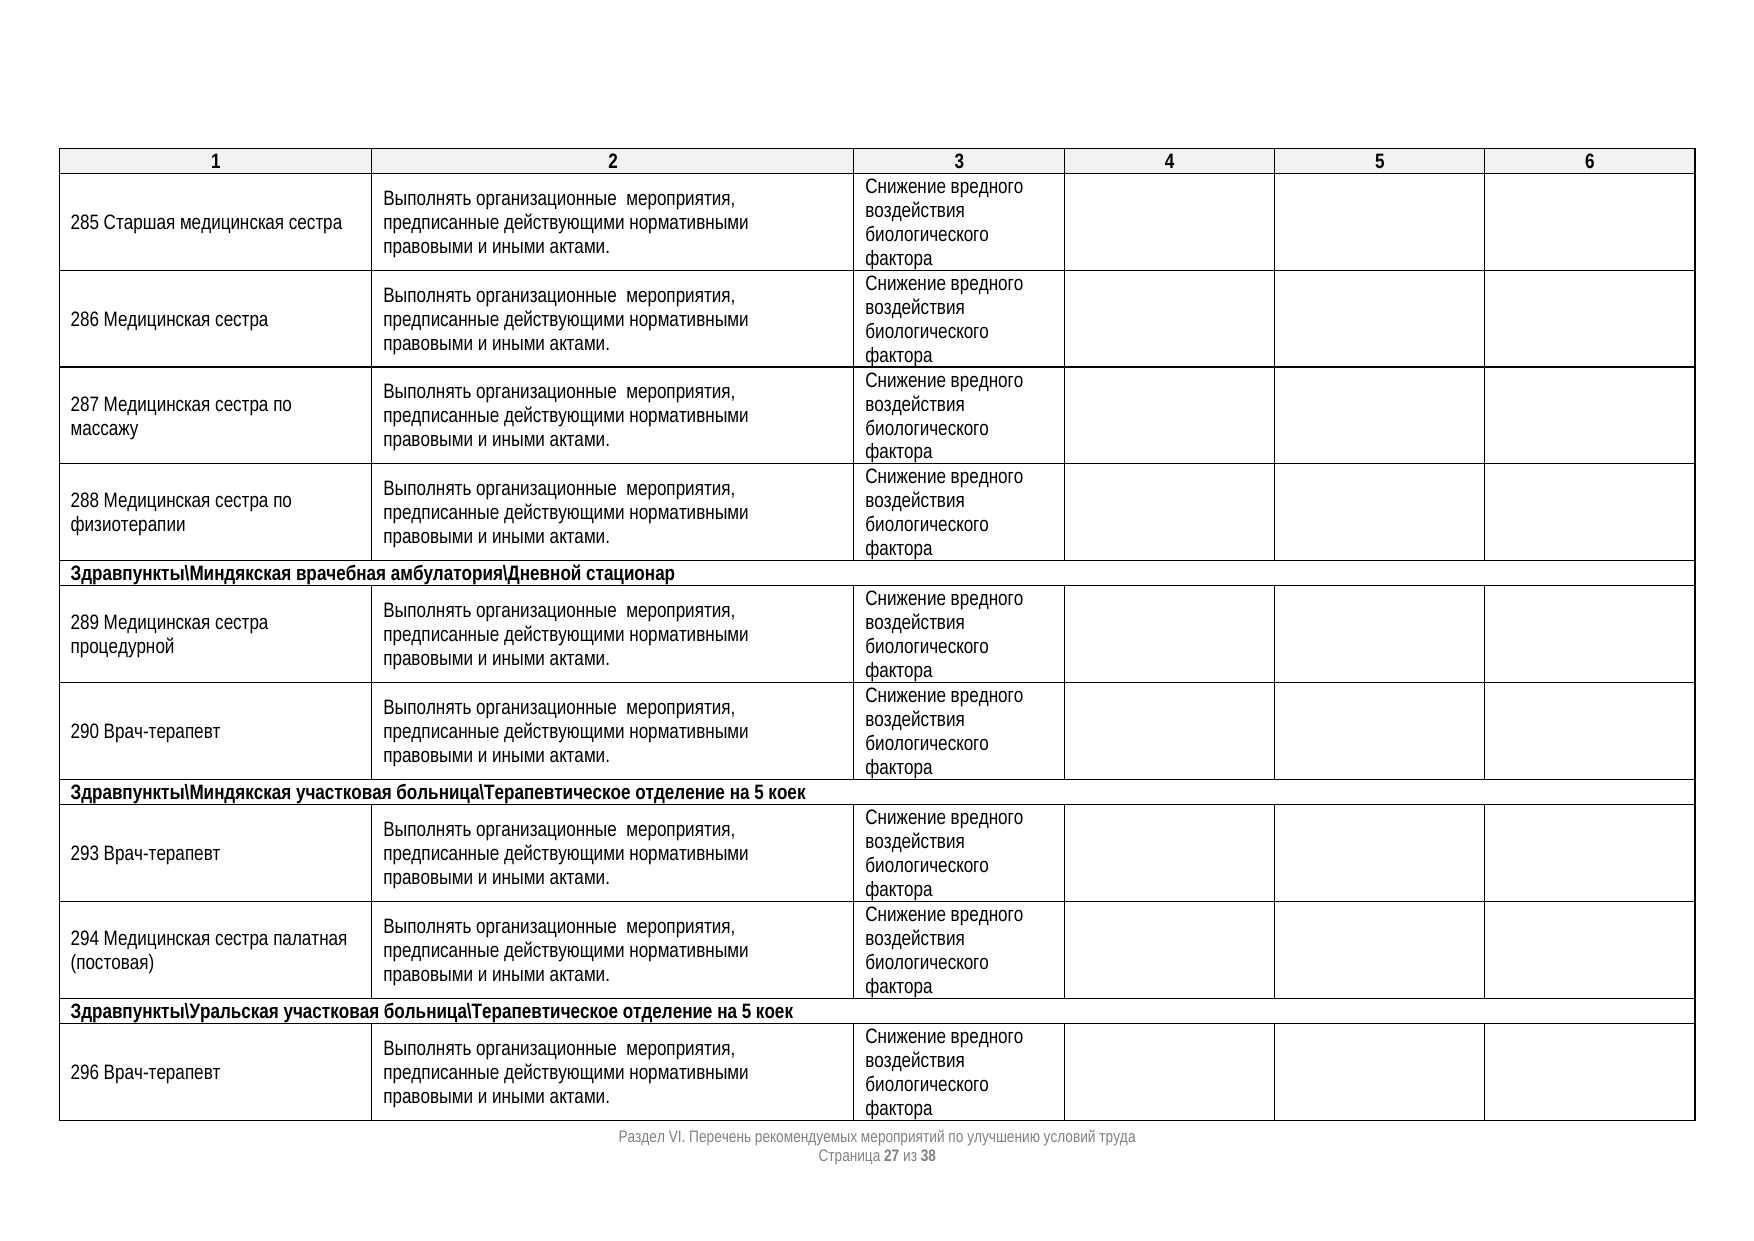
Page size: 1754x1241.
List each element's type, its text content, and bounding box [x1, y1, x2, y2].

table_cell [1275, 174, 1484, 269]
table_cell 290 Врач-терапевт [60, 683, 371, 779]
table_cell [1065, 368, 1274, 463]
table_cell [1065, 174, 1274, 269]
table_cell [1065, 683, 1274, 779]
table_cell [1065, 805, 1274, 901]
table_cell Выполнять организационные мероприятия, предписанные действующими нормативными правовыми и иными актами. [372, 464, 853, 560]
table_header 3 [854, 149, 1064, 173]
table_cell [1275, 464, 1484, 560]
table_cell Снижение вредного воздействия биологического фактора [854, 805, 1064, 901]
table_header 5 [1275, 149, 1484, 173]
table_cell 286 Медицинская сестра [60, 271, 371, 366]
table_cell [854, 1024, 1064, 1119]
table_cell [1275, 683, 1484, 779]
table_cell 289 Медицинская сестра процедурной [60, 586, 371, 682]
table_cell [1275, 902, 1484, 998]
table_cell [1485, 464, 1694, 560]
table_cell Снижение вредного воздействия биологического фактора [854, 464, 1064, 560]
table_cell [1275, 271, 1484, 366]
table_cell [372, 174, 853, 269]
table_cell [1065, 464, 1274, 560]
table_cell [372, 1024, 853, 1119]
table_cell [1485, 271, 1694, 366]
table_cell [1485, 805, 1694, 901]
table_header 4 [1065, 149, 1274, 173]
table_cell Выполнять организационные мероприятия, предписанные действующими нормативными правовыми и иными актами. [372, 902, 853, 998]
table_cell [1485, 683, 1694, 779]
table_cell Снижение вредного воздействия биологического фактора [854, 368, 1064, 463]
table_cell Выполнять организационные мероприятия, предписанные действующими нормативными правовыми и иными актами. [372, 683, 853, 779]
table_header 1 [60, 149, 371, 173]
table_cell Выполнять организационные мероприятия, предписанные действующими нормативными правовыми и иными актами. [372, 586, 853, 682]
table_cell [1275, 586, 1484, 682]
table_cell [1065, 902, 1274, 998]
table_cell 285 Старшая медицинская сестра [60, 174, 371, 269]
table_cell [1485, 1024, 1694, 1119]
table_cell Выполнять организационные мероприятия, предписанные действующими нормативными правовыми и иными актами. [372, 368, 853, 463]
table_cell [1065, 586, 1274, 682]
table_cell [1485, 368, 1694, 463]
table_header 6 [1485, 149, 1694, 173]
table_cell Выполнять организационные мероприятия, предписанные действующими нормативными правовыми и иными актами. [372, 805, 853, 901]
table_cell [1275, 368, 1484, 463]
table_cell Снижение вредного воздействия биологического фактора [854, 683, 1064, 779]
table_cell 296 Врач-терапевт [60, 1024, 371, 1119]
table_cell [1065, 1024, 1274, 1119]
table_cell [854, 174, 1064, 269]
table_cell Снижение вредного воздействия биологического фактора [854, 271, 1064, 366]
table_cell Здравпункты\Миндякская врачебная амбулатория\Дневной стационар [60, 561, 1694, 585]
table_cell [1485, 174, 1694, 269]
table_header 2 [372, 149, 853, 173]
table_cell Здравпункты\Миндякская участковая больница\Терапевтическое отделение на 5 коек [60, 780, 1694, 804]
table_cell Здравпункты\Уральская участковая больница\Терапевтическое отделение на 5 коек [60, 999, 1694, 1023]
table_cell 288 Медицинская сестра по физиотерапии [60, 464, 371, 560]
table_cell Выполнять организационные мероприятия, предписанные действующими нормативными правовыми и иными актами. [372, 271, 853, 366]
table_cell [1275, 1024, 1484, 1119]
table_cell 287 Медицинская сестра по массажу [60, 368, 371, 463]
table_cell [1485, 902, 1694, 998]
table_cell Снижение вредного воздействия биологического фактора [854, 586, 1064, 682]
table_cell [1065, 271, 1274, 366]
table_cell [1275, 805, 1484, 901]
table_cell Снижение вредного воздействия биологического фактора [854, 902, 1064, 998]
table_cell 294 Медицинская сестра палатная (постовая) [60, 902, 371, 998]
table_cell [1485, 586, 1694, 682]
table_cell 293 Врач-терапевт [60, 805, 371, 901]
